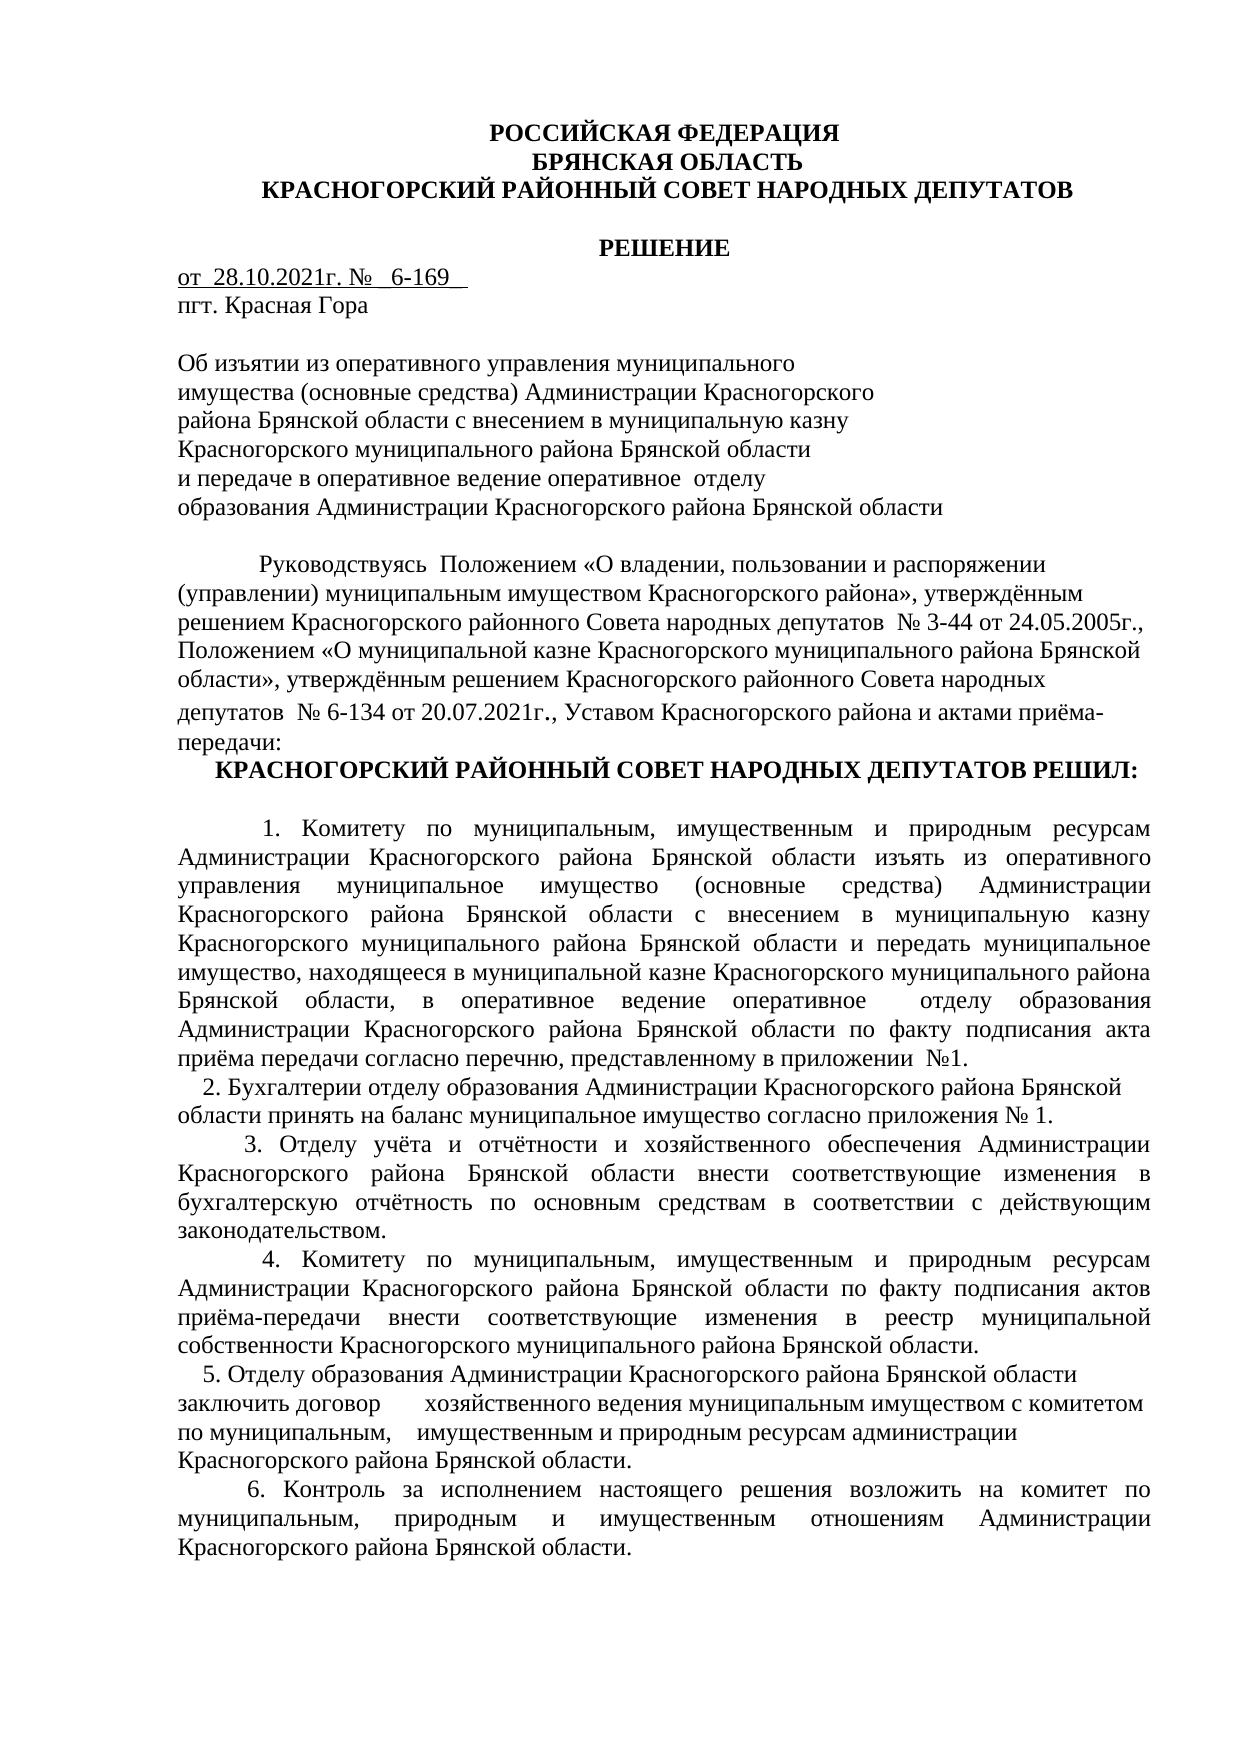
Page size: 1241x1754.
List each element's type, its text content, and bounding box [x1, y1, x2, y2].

text пгт. Красная Гора [177, 291, 1152, 319]
text имущества (основные средства) Администрации Красногорского [177, 377, 1152, 406]
text КРАСНОГОРСКИЙ РАЙОННЫЙ СОВЕТ НАРОДНЫХ ДЕПУТАТОВ [177, 176, 1152, 204]
text 1. Комитету по муниципальным, имущественным и природным ресурсам Администрации Красногорского района Брянской области изъять из оперативного управления муниципальное имущество (основные средства) Администрации Красногорского района Брянской области с внесением в муниципальную казну Красногорского муниципального района Брянской области и передать муниципальное имущество, находящееся в муниципальной казне Красногорского муниципального района Брянской области, в оперативное ведение оперативное отделу образования Администрации Красногорского района Брянской области по факту подписания акта приёма передачи согласно перечню, представленному в приложении №1. [177, 813, 1152, 1072]
text БРЯНСКАЯ ОБЛАСТЬ [177, 147, 1152, 176]
text РЕШЕНИЕ [177, 233, 1152, 262]
text КРАСНОГОРСКИЙ РАЙОННЫЙ СОВЕТ НАРОДНЫХ ДЕПУТАТОВ РЕШИЛ: [177, 755, 1152, 784]
text 4. Комитету по муниципальным, имущественным и природным ресурсам Администрации Красногорского района Брянской области по факту подписания актов приёма-передачи внести соответствующие изменения в реестр муниципальной собственности Красногорского муниципального района Брянской области. [177, 1244, 1152, 1359]
text 2. Бухгалтерии отделу образования Администрации Красногорского района Брянской области принять на баланс муниципальное имущество согласно приложения № 1. [177, 1072, 1152, 1129]
text 3. Отделу учёта и отчётности и хозяйственного обеспечения Администрации Красногорского района Брянской области внести соответствующие изменения в бухгалтерскую отчётность по основным средствам в соответствии с действующим законодательством. [177, 1129, 1152, 1244]
text Руководствуясь Положением «О владении, пользовании и распоряжении (управлении) муниципальным имуществом Красногорского района», утверждённым решением Красногорского районного Совета народных депутатов № от г., Положением «О муниципальной казне Красногорского муниципального района Брянской области», утверждённым решением Красногорского районного Совета народных депутатов № 6-134 от 20.07.2021г., Уставом Красногорского района и актами приёма-передачи: [177, 549, 1152, 755]
text 5. Отделу образования Администрации Красногорского района Брянской области заключить договор хозяйственного ведения муниципальным имуществом с комитетом по муниципальным, имущественным и природным ресурсам администрации Красногорского района Брянской области. [177, 1359, 1152, 1474]
text 6. Контроль за исполнением настоящего решения возложить на комитет по муниципальным, природным и имущественным отношениям Администрации Красногорского района Брянской области. [177, 1474, 1152, 1560]
text Об изъятии из оперативного управления муниципального [177, 348, 1152, 377]
text Красногорского муниципального района Брянской области [177, 434, 1152, 463]
text РОССИЙСКАЯ ФЕДЕРАЦИЯ [177, 118, 1152, 147]
text района Брянской области с внесением в муниципальную казну [177, 406, 1152, 434]
text от 28.10.2021г. № _6-169_ [177, 262, 1152, 291]
text образования Администрации Красногорского района Брянской области [177, 492, 1152, 521]
text и передаче в оперативное ведение оперативное отделу [177, 463, 1152, 492]
